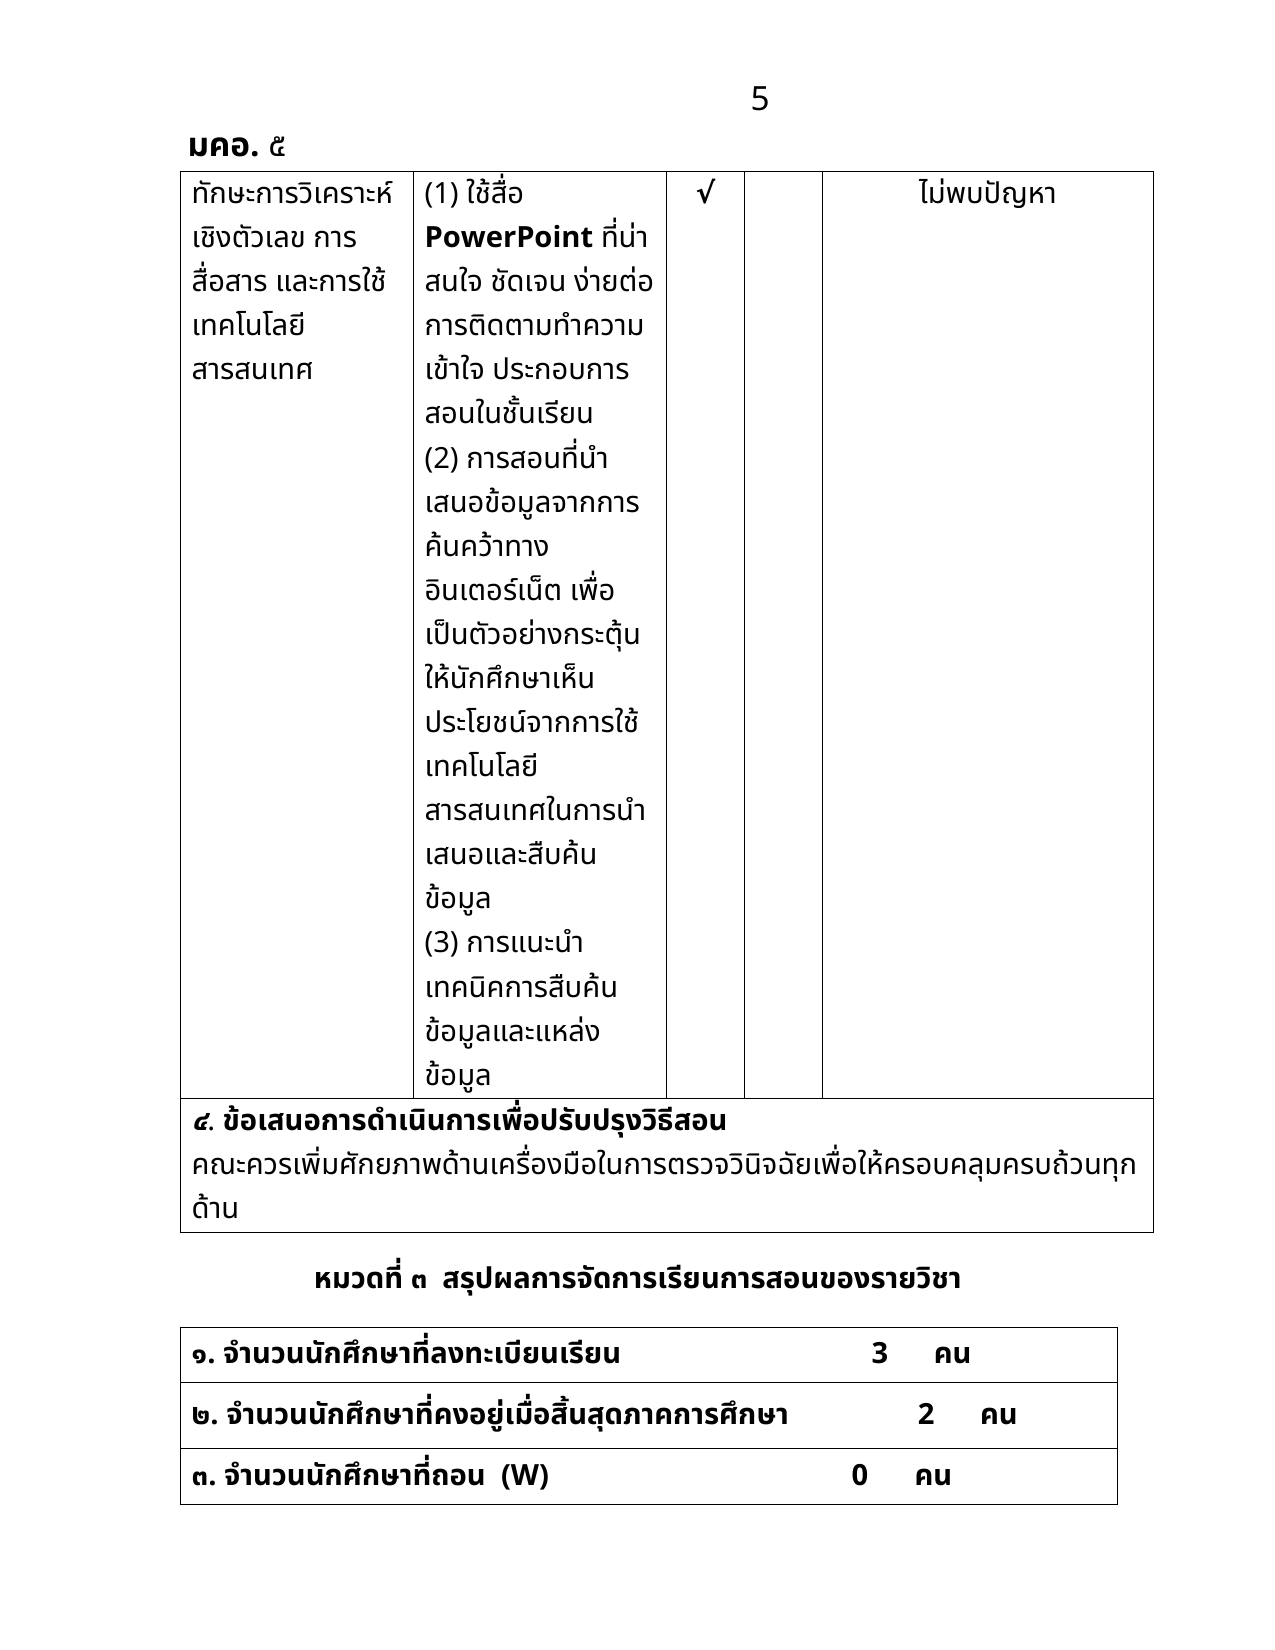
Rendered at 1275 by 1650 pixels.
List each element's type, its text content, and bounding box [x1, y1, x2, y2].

table_cell ทักษะการวิเคราะห์เชิงตัวเลข การสื่อสาร และการใช้เทคโนโลยีสารสนเทศ [181, 172, 413, 1098]
table_cell √ [667, 172, 744, 1098]
table_cell (1) ใช้สื่อ PowerPoint ที่น่าสนใจ ชัดเจน ง่ายต่อการติดตามทำความเข้าใจ ประกอบการสอนในชั้นเรียน (2) การสอนที่นำเสนอข้อมูลจากการค้นคว้าทางอินเตอร์เน็ต เพื่อเป็นตัวอย่างกระตุ้นให้นักศึกษาเห็นประโยชน์จากการใช้เทคโนโลยีสารสนเทศในการนำเสนอและสืบค้นข้อมูล (3) การแนะนำเทคนิคการสืบค้นข้อมูลและแหล่งข้อมูล [414, 172, 666, 1098]
table_cell ๓. จำนวนนักศึกษาที่ถอน (W) 0 คน [181, 1449, 1117, 1504]
table_cell [745, 172, 822, 1098]
table_cell ๔. ข้อเสนอการดำเนินการเพื่อปรับปรุงวิธีสอน คณะควรเพิ่มศักยภาพด้านเครื่องมือในการตรวจวินิจฉัยเพื่อให้ครอบคลุมครบถ้วนทุกด้าน [181, 1099, 1153, 1232]
table_cell ๒. จำนวนนักศึกษาที่คงอยู่เมื่อสิ้นสุดภาคการศึกษา 2 คน [181, 1383, 1117, 1448]
subtitle หมวดที่ ๓ สรุปผลการจัดการเรียนการสอนของรายวิชา [187, 1258, 1088, 1302]
table_header ๑. จำนวนนักศึกษาที่ลงทะเบียนเรียน 3 คน [181, 1328, 1117, 1382]
table_cell ไม่พบปัญหา [823, 172, 1153, 1098]
